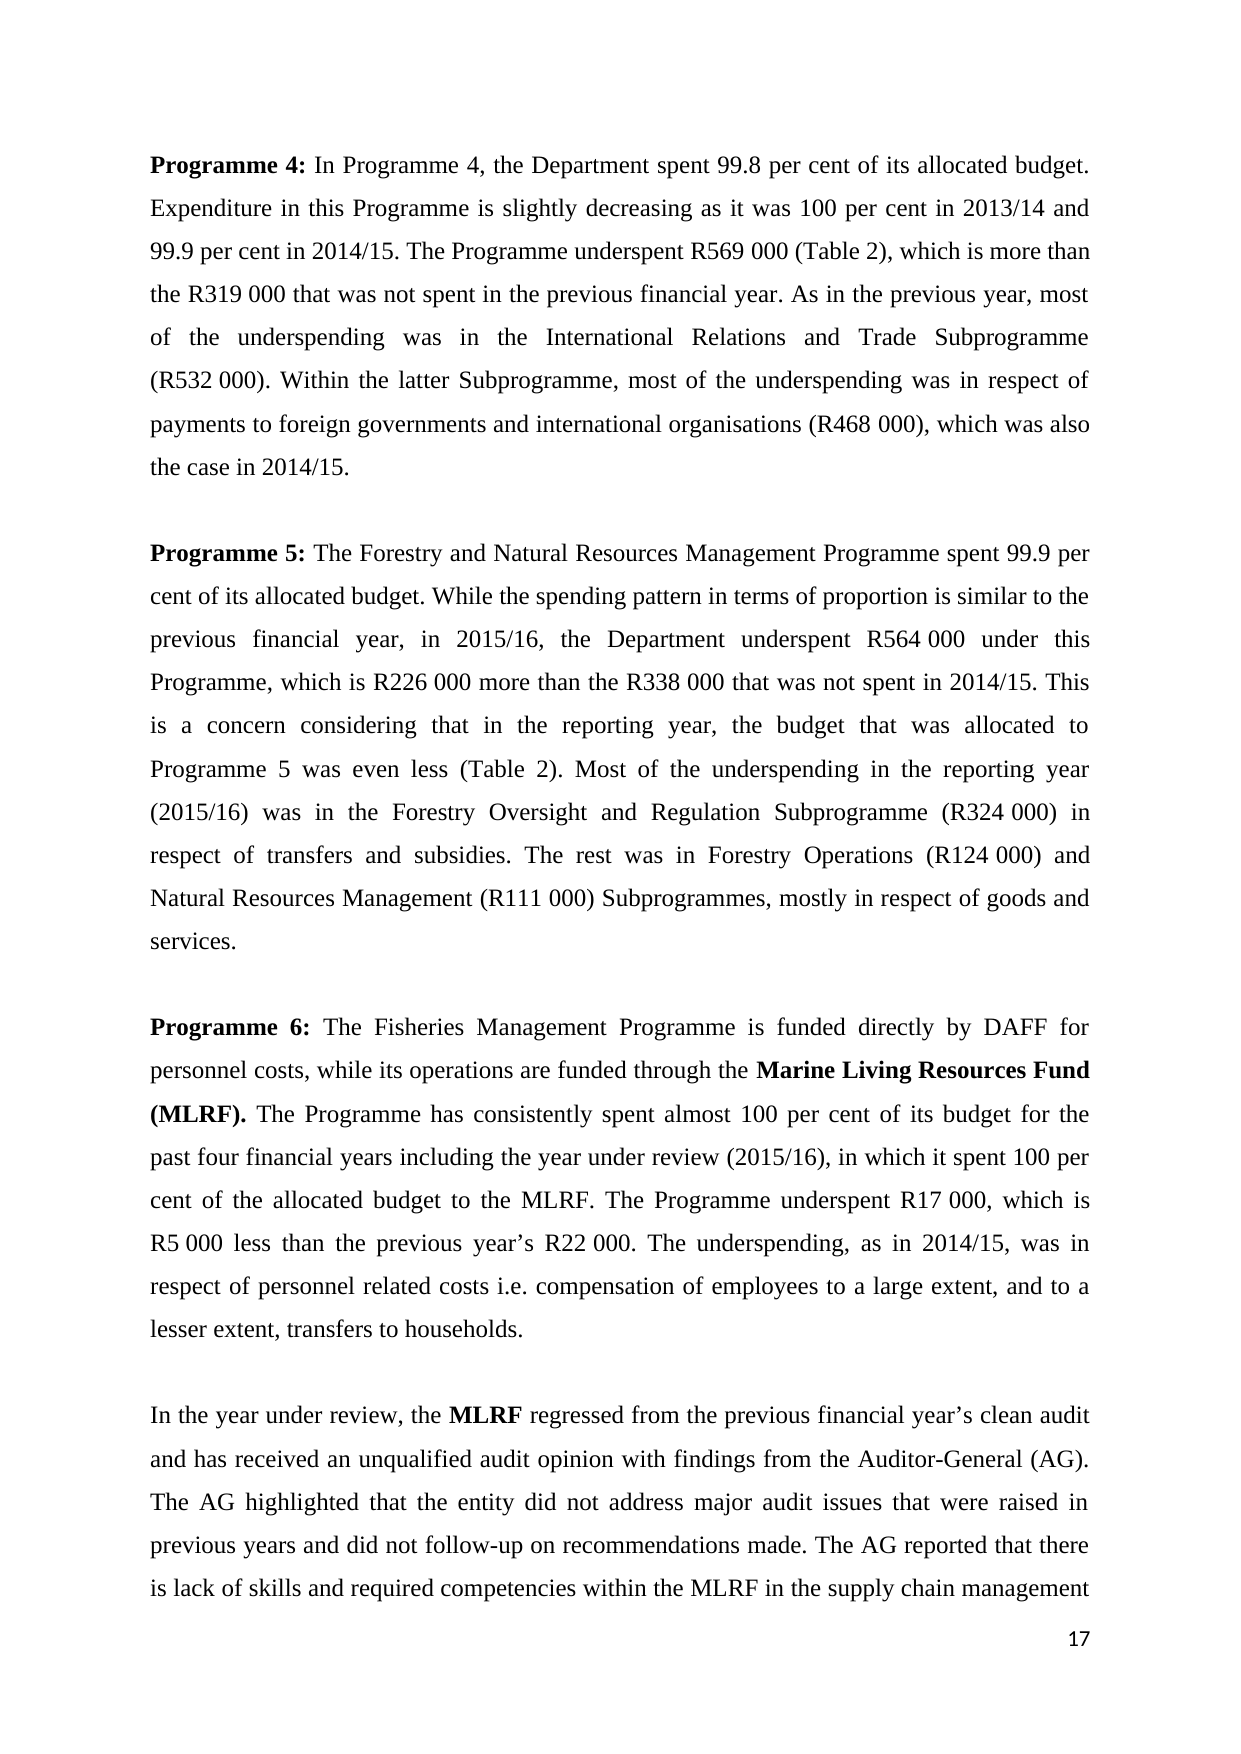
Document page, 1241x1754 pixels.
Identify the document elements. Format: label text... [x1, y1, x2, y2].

text Programme 5: The Forestry and Natural Resources Management Programme spent 99.9 per cent of its allocated budget. While the spending pattern in terms of proportion is similar to the previous financial year, in 2015/16, the Department underspent R564 000 under this Programme, which is R226 000 more than the R338 000 that was not spent in 2014/15. This is a concern considering that in the reporting year, the budget that was allocated to Programme 5 was even less (Table 2). Most of the underspending in the reporting year (2015/16) was in the Forestry Oversight and Regulation Subprogramme (R324 000) in respect of transfers and subsidies. The rest was in Forestry Operations (R124 000) and Natural Resources Management (R111 000) Subprogrammes, mostly in respect of goods and services. [150, 538, 1090, 955]
text Programme 6: The Fisheries Management Programme is funded directly by DAFF for personnel costs, while its operations are funded through the Marine Living Resources Fund (MLRF). The Programme has consistently spent almost 100 per cent of its budget for the past four financial years including the year under review (2015/16), in which it spent 100 per cent of the allocated budget to the MLRF. The Programme underspent R17 000, which is R5 000 less than the previous year’s R22 000. The underspending, as in 2014/15, was in respect of personnel related costs i.e. compensation of employees to a large extent, and to a lesser extent, transfers to households. [150, 1012, 1090, 1343]
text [150, 1401, 1090, 1602]
text Programme 4: In Programme 4, the Department spent 99.8 per cent of its allocated budget. Expenditure in this Programme is slightly decreasing as it was 100 per cent in 2013/14 and 99.9 per cent in 2014/15. The Programme underspent R569 000 (Table 2), which is more than the R319 000 that was not spent in the previous financial year. As in the previous year, most of the underspending was in the International Relations and Trade Subprogramme (R532 000). Within the latter Subprogramme, most of the underspending was in respect of payments to foreign governments and international organisations (R468 000), which was also the case in 2014/15. [150, 150, 1090, 481]
